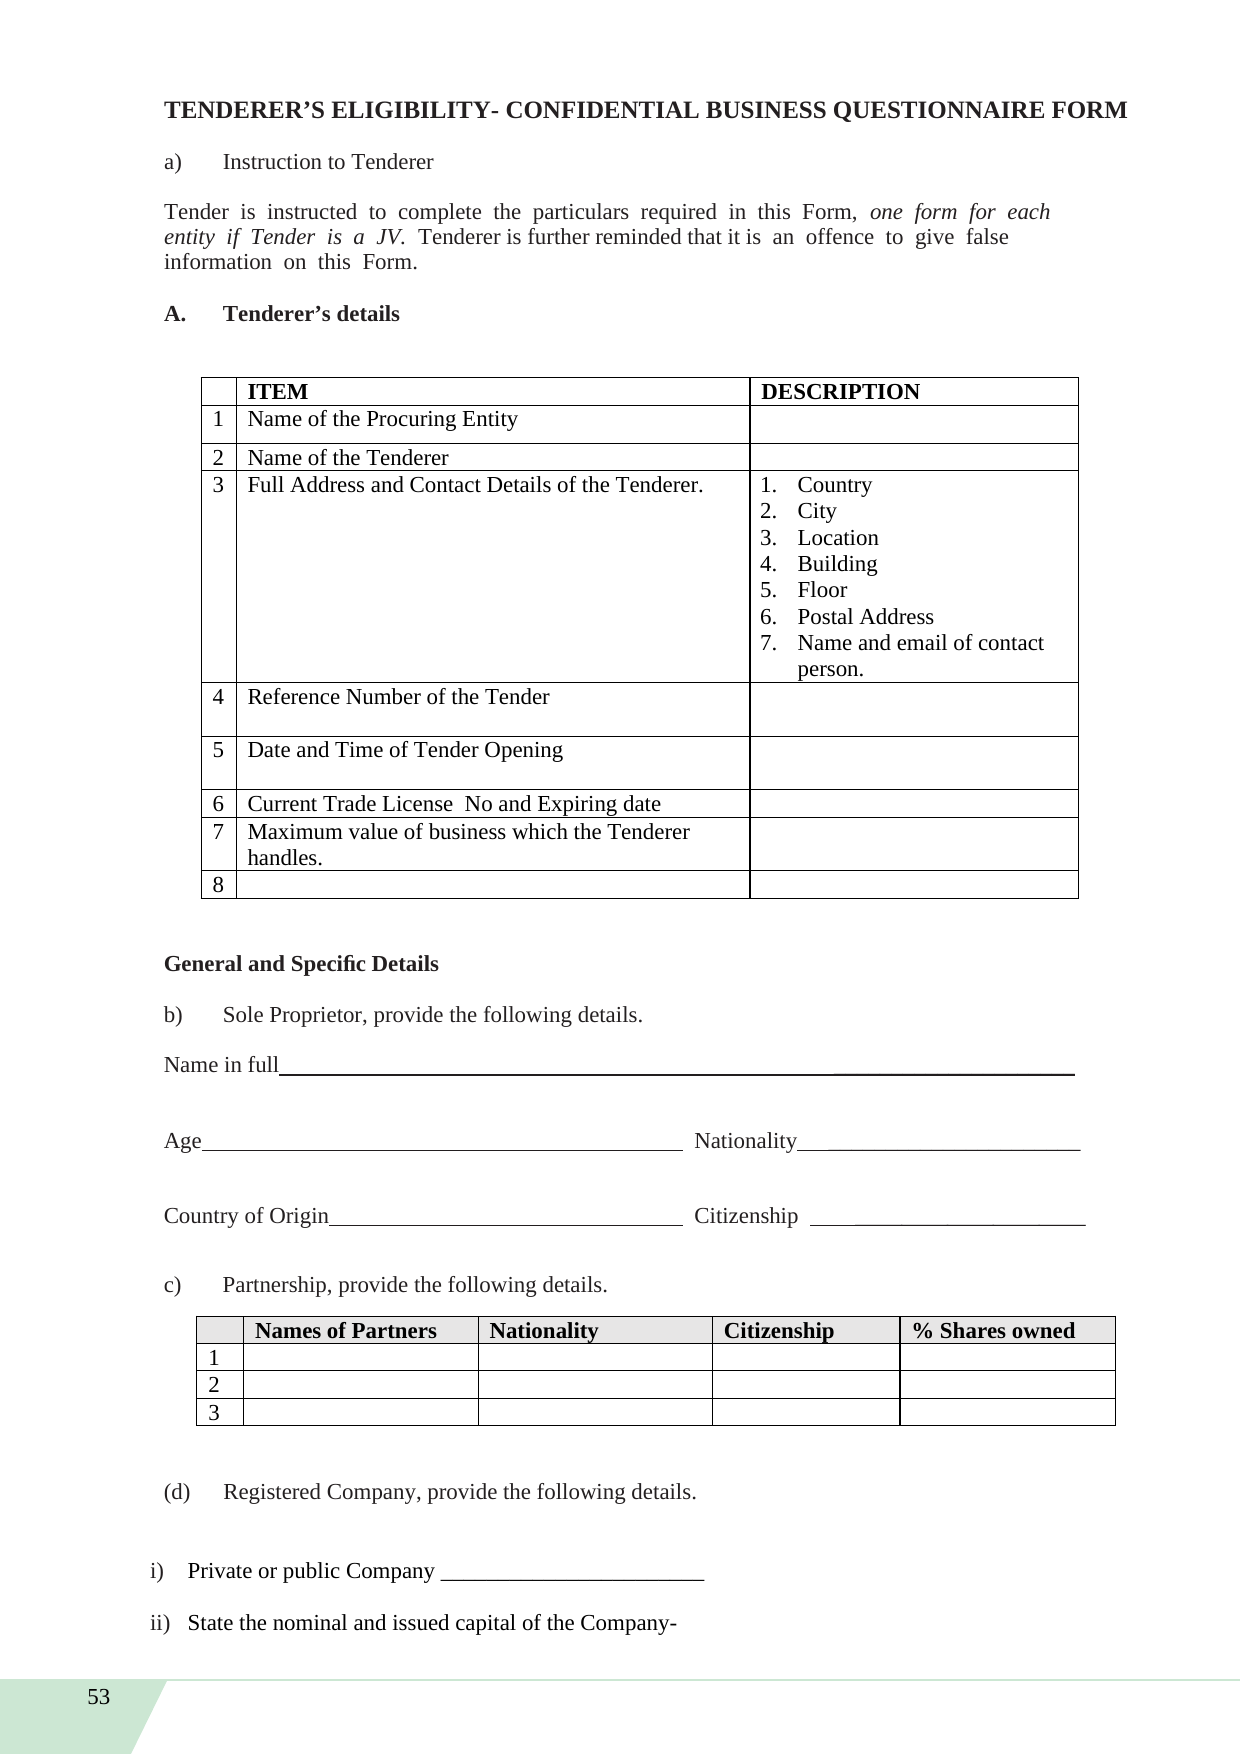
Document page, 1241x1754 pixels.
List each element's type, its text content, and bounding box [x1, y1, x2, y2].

list State the nominal and issued capital of the Company- [150, 1609, 1165, 1636]
table_cell [713, 1344, 899, 1370]
table_cell [751, 683, 1078, 736]
table_cell Current Trade License No and Expiring date [237, 790, 749, 817]
table_header DESCRIPTION [751, 378, 1078, 404]
table_cell [901, 1399, 1115, 1425]
table_cell [244, 1399, 478, 1425]
text Country of Origin Citizenship _____ [163, 1202, 1094, 1228]
subtitle TENDERER’S ELIGIBILITY- CONFIDENTIAL BUSINESS QUESTIONNAIRE FORM [164, 95, 1165, 124]
table_cell 6 [202, 790, 236, 817]
table_cell [901, 1371, 1115, 1398]
table_cell 8 [202, 871, 236, 898]
table_header Nationality [479, 1317, 712, 1343]
table_cell 7 [202, 818, 236, 870]
list Instruction to Tenderer [164, 148, 1165, 174]
text Name in full _____________________ [163, 1052, 1094, 1078]
table_cell 2 [197, 1371, 243, 1398]
table_cell Name of the Tenderer [237, 444, 749, 470]
table_cell [751, 818, 1078, 870]
table_cell 2 [202, 444, 236, 470]
table_cell [479, 1399, 712, 1425]
list Private or public Company _______________________ [150, 1557, 1165, 1583]
list Registered Company, provide the following details. [164, 1478, 1165, 1504]
table_cell 1 [202, 406, 236, 442]
table_cell 5 [202, 737, 236, 789]
list Partnership, provide the following details. [163, 1271, 1165, 1298]
table_cell [237, 871, 749, 898]
table_cell 3 [197, 1399, 243, 1425]
table_header [197, 1317, 243, 1343]
text General and Speciﬁc Details [163, 950, 1165, 976]
table_header Names of Partners [244, 1317, 478, 1343]
table_cell Maximum value of business which the Tenderer handles. [237, 818, 749, 870]
table_header % Shares owned [901, 1317, 1115, 1343]
table_cell [901, 1344, 1115, 1370]
table_cell [751, 406, 1078, 442]
table_cell [713, 1399, 899, 1425]
table_header ITEM [237, 378, 749, 404]
table_cell Date and Time of Tender Opening [237, 737, 749, 789]
list Sole Proprietor, provide the following details. [163, 1001, 1165, 1027]
table_cell Name of the Procuring Entity [237, 406, 749, 442]
table_header Citizenship [713, 1317, 899, 1343]
table_cell 3 [202, 471, 236, 682]
table_cell [244, 1371, 478, 1398]
table_cell [751, 444, 1078, 470]
table_cell [244, 1344, 478, 1370]
table_cell [751, 871, 1078, 898]
table_cell Reference Number of the Tender [237, 683, 749, 736]
text Tender is instructed to complete the particulars required in this Form, one form for each entity if Tender is a JV. Tenderer is further reminded that it is an offence to give false information on this Form. [164, 199, 1079, 275]
table_cell Full Address and Contact Details of the Tenderer. [237, 471, 749, 682]
subtitle Tenderer’s details [164, 299, 1165, 326]
text Age Nationality ______________________ [163, 1127, 1094, 1153]
table_cell [479, 1344, 712, 1370]
table_cell [713, 1371, 899, 1398]
table_cell 1 [197, 1344, 243, 1370]
table_cell [751, 737, 1078, 789]
table_cell [751, 790, 1078, 817]
table_cell Country City Location Building Floor Postal Address Name and email of contact person. [751, 471, 1078, 682]
table_cell [479, 1371, 712, 1398]
table_cell 4 [202, 683, 236, 736]
table_header [202, 378, 236, 404]
